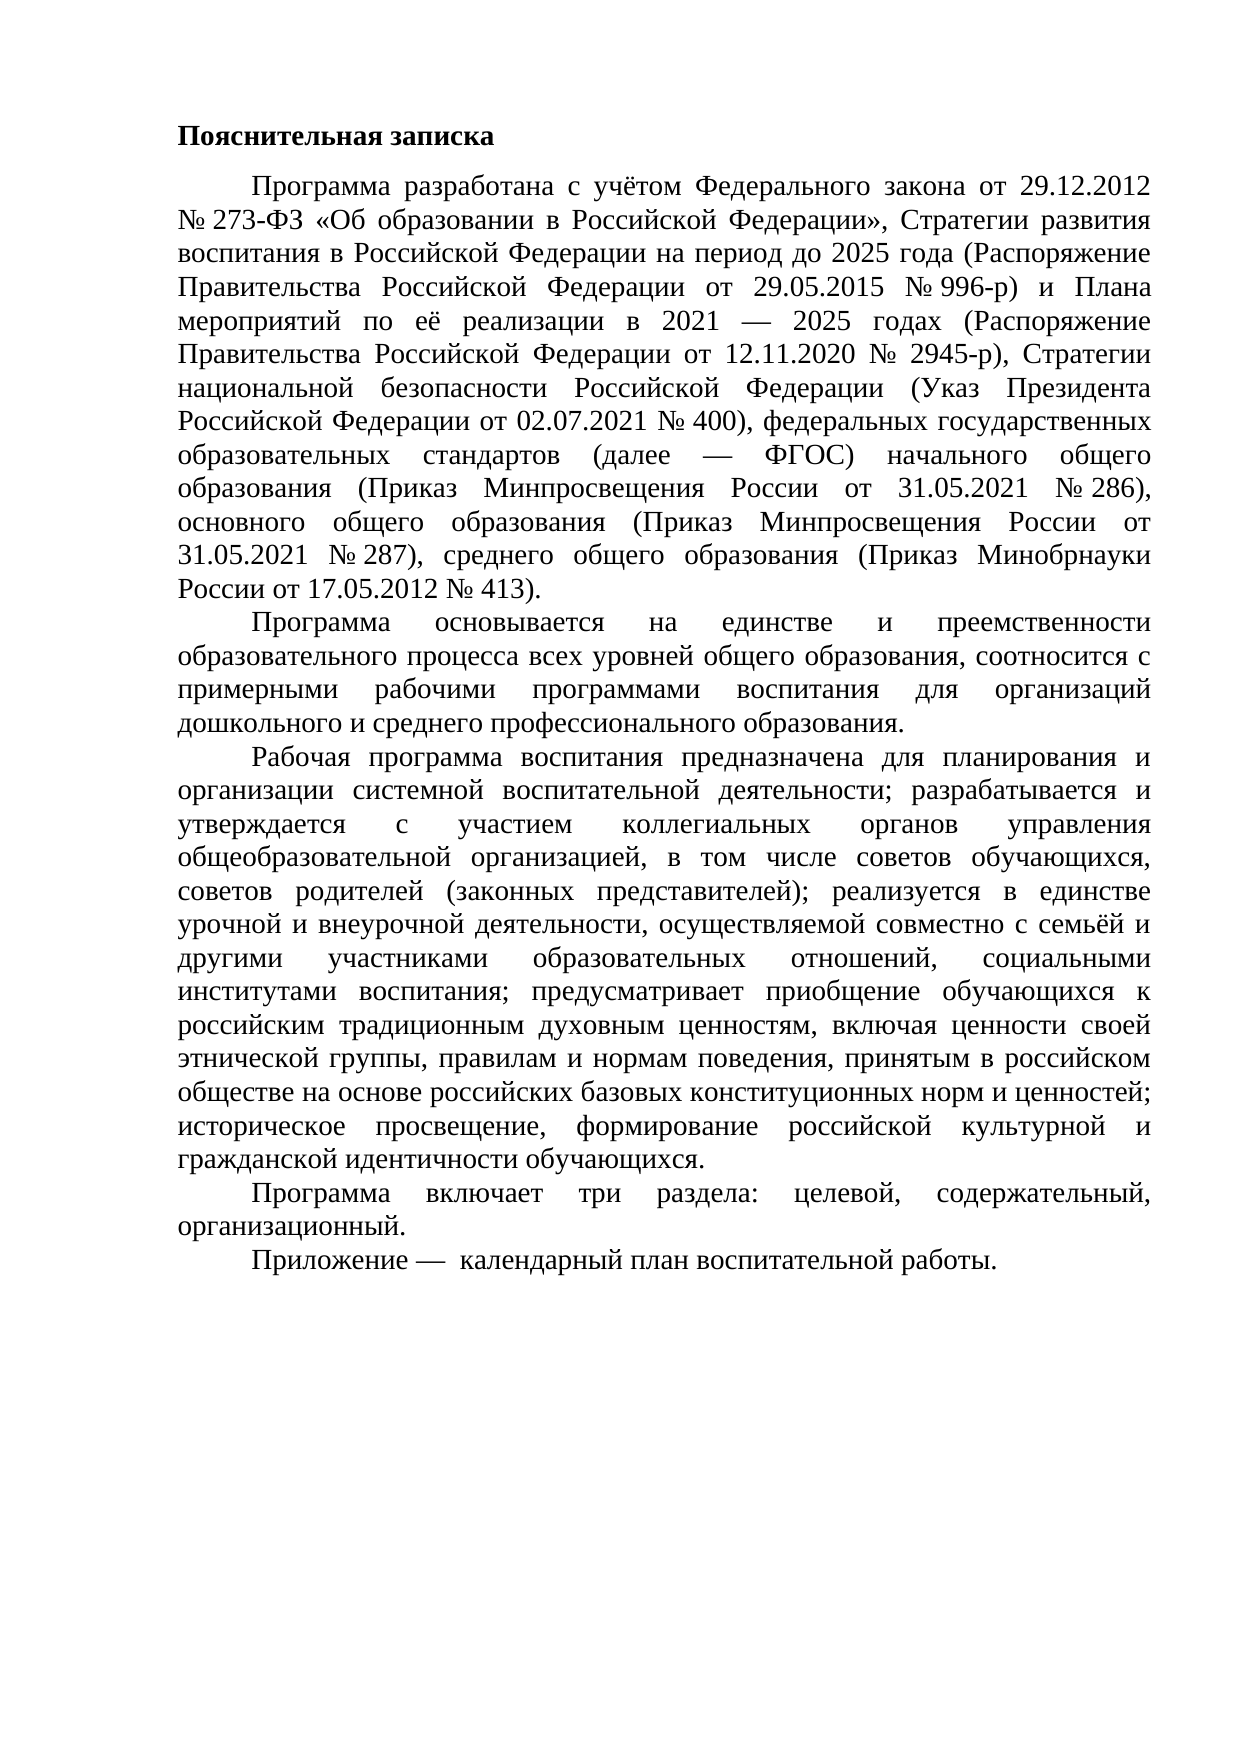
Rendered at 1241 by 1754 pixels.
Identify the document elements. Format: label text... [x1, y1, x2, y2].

text Программа основывается на единстве и преемственности образовательного процесса всех уровней общего образования, соотносится с примерными рабочими программами воспитания для организаций дошкольного и среднего профессионального образования. [177, 604, 1152, 739]
text Программа включает три раздела: целевой, содержательный, организационный. [177, 1175, 1152, 1242]
subtitle Пояснительная записка [177, 118, 1152, 152]
text Приложение — календарный план воспитательной работы. [177, 1242, 1152, 1275]
text Программа разработана с учётом Федерального закона от 29.12.2012 № 273-ФЗ «Об образовании в Российской Федерации», Стратегии развития воспитания в Российской Федерации на период до 2025 года (Распоряжение Правительства Российской Федерации от 29.05.2015 № 996-р) и Плана мероприятий по её реализации в 2021 — 2025 годах (Распоряжение Правительства Российской Федерации от 12.11.2020 № 2945-р), Стратегии национальной безопасности Российской Федерации (Указ Президента Российской Федерации от 02.07.2021 № 400), федеральных государственных образовательных стандартов (далее — ФГОС) начального общего образования (Приказ Минпросвещения России от 31.05.2021 № 286), основного общего образования (Приказ Минпросвещения России от 31.05.2021 № 287), среднего общего образования (Приказ Минобрнауки России от 17.05.2012 № 413). [177, 168, 1152, 604]
text Рабочая программа воспитания предназначена для планирования и организации системной воспитательной деятельности; разрабатывается и утверждается с участием коллегиальных органов управления общеобразовательной организацией, в том числе советов обучающихся, советов родителей (законных представителей); реализуется в единстве урочной и внеурочной деятельности, осуществляемой совместно с семьёй и другими участниками образовательных отношений, социальными институтами воспитания; предусматривает приобщение обучающихся к российским традиционным духовным ценностям, включая ценности своей этнической группы, правилам и нормам поведения, принятым в российском обществе на основе российских базовых конституционных норм и ценностей; историческое просвещение, формирование российской культурной и гражданской идентичности обучающихся. [177, 739, 1152, 1175]
